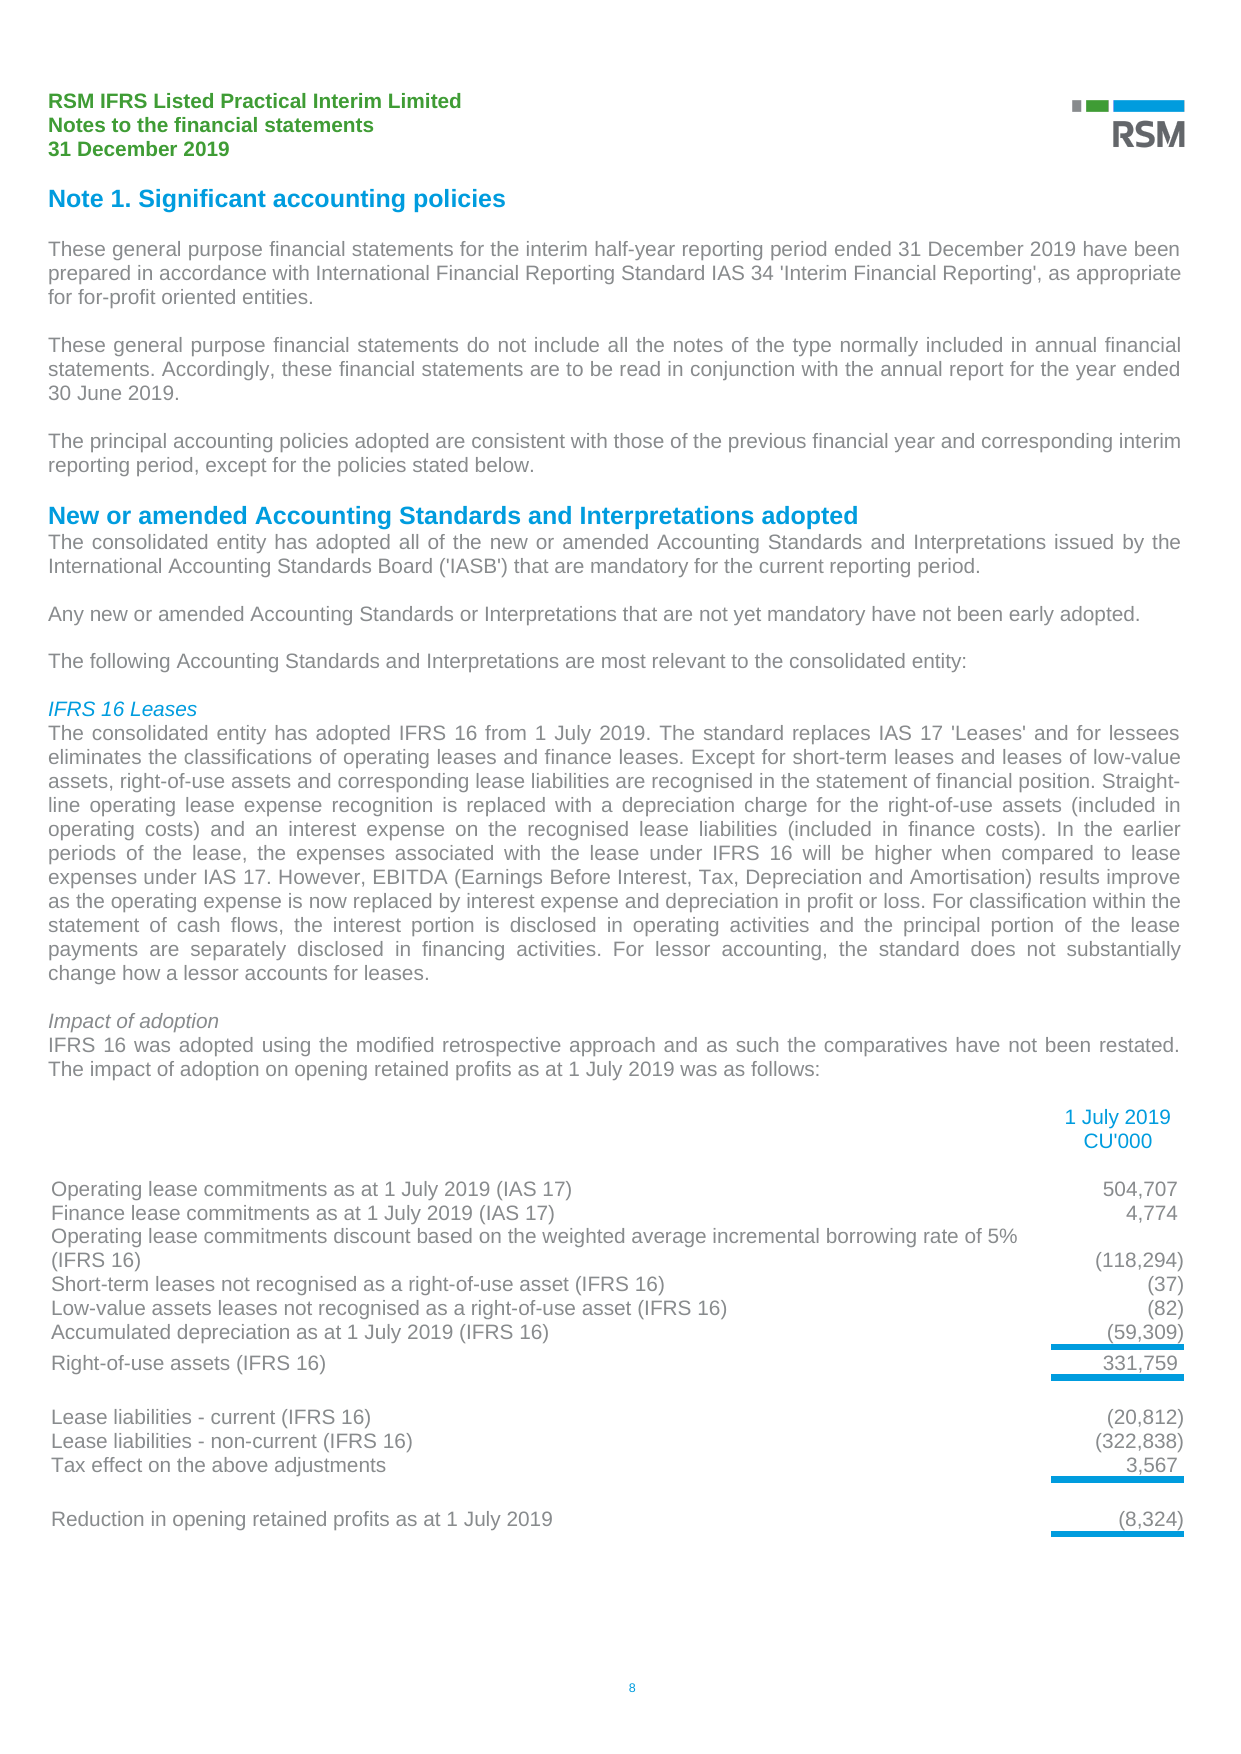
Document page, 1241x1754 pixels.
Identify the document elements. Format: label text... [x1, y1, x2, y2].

table_cell The following Accounting Standards and Interpretations are most relevant to the consolidated entity: IFRS 16 Leases The consolidated entity has adopted IFRS 16 from 1 July 2019. The standard replaces IAS 17 'Leases' and for lessees eliminates the classifications of operating leases and finance leases. Except for short-term leases and leases of low-value assets, right-of-use assets and corresponding lease liabilities are recognised in the statement of financial position. Straight-line operating lease expense recognition is replaced with a depreciation charge for the right-of-use assets (included in operating costs) and an interest expense on the recognised lease liabilities (included in finance costs). In the earlier periods of the lease, the expenses associated with the lease under IFRS 16 will be higher when compared to lease expenses under IAS 17. However, EBITDA (Earnings Before Interest, Tax, Depreciation and Amortisation) results improve as the operating expense is now replaced by interest expense and depreciation in profit or loss. For classification within the statement of cash flows, the interest portion is disclosed in operating activities and the principal portion of the lease payments are separately disclosed in financing activities. For lessor accounting, the standard does not substantially change how a lessor accounts for leases. [48, 649, 1194, 1009]
table_cell Any new or amended Accounting Standards or Interpretations that are not yet mandatory have not been early adopted. [48, 601, 1194, 649]
table_cell Impact of adoption IFRS 16 was adopted using the modified retrospective approach and as such the comparatives have not been restated. The impact of adoption on opening retained profits as at 1 July 2019 was as follows: [48, 1009, 1194, 1561]
picture [1060, 88, 1196, 159]
table_cell New or amended Accounting Standards and Interpretations adopted The consolidated entity has adopted all of the new or amended Accounting Standards and Interpretations issued by the International Accounting Standards Board ('IASB') that are mandatory for the current reporting period. [48, 501, 1194, 601]
table_cell The principal accounting policies adopted are consistent with those of the previous financial year and corresponding interim reporting period, except for the policies stated below. [48, 429, 1194, 501]
table_cell These general purpose financial statements do not include all the notes of the type normally included in annual financial statements. Accordingly, these financial statements are to be read in conjunction with the annual report for the year ended 30 June 2019. [48, 333, 1194, 429]
table_header Note 1. Significant accounting policies These general purpose financial statements for the interim half-year reporting period ended 31 December 2019 have been prepared in accordance with International Financial Reporting Standard IAS 34 'Interim Financial Reporting', as appropriate for for-profit oriented entities. [48, 185, 1194, 333]
